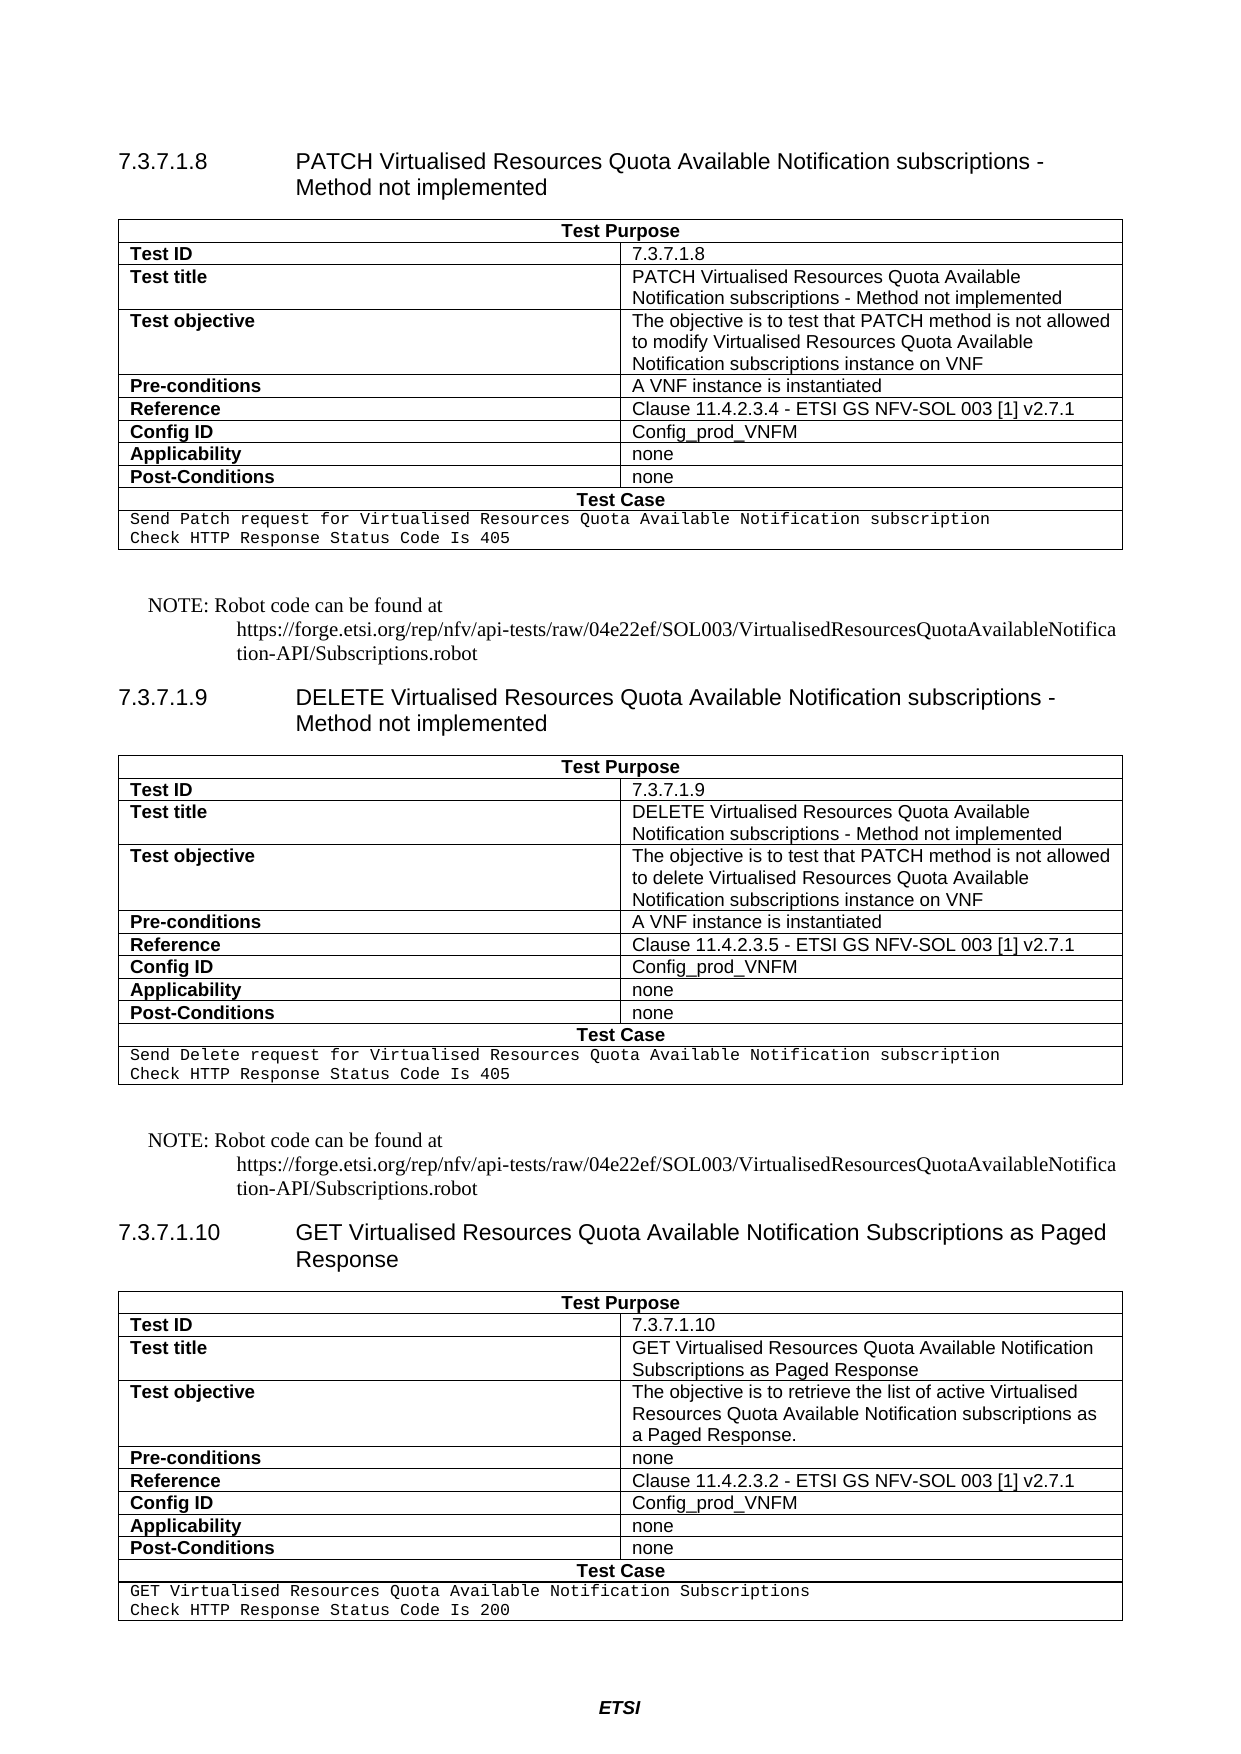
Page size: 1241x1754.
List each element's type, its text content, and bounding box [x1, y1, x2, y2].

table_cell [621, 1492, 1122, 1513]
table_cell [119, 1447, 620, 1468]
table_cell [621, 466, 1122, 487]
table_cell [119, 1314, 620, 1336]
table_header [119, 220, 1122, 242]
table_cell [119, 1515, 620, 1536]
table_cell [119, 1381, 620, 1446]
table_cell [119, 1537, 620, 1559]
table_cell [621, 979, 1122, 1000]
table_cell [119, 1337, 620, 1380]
subtitle 7.3.7.1.10 GET Virtualised Resources Quota Available Notification Subscriptions as Paged Response [118, 1219, 1122, 1272]
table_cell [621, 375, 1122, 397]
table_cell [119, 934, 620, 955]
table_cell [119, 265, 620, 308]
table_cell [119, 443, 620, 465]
subtitle 7.3.7.1.8 PATCH Virtualised Resources Quota Available Notification subscriptions - Method not implemented [118, 148, 1122, 200]
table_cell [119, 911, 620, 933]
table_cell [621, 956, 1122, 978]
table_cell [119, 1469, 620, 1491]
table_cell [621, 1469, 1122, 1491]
text NOTE: Robot code can be found at https://forge.etsi.org/rep/nfv/api-tests/raw/04e22ef/SOL003/VirtualisedResourcesQuotaAvailableNotification-API/Subscriptions.robot [148, 1128, 1122, 1200]
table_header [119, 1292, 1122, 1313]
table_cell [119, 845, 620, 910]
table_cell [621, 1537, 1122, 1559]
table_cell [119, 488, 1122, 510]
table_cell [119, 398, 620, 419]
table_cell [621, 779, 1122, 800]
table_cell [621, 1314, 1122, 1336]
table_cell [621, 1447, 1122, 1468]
text NOTE: Robot code can be found at https://forge.etsi.org/rep/nfv/api-tests/raw/04e22ef/SOL003/VirtualisedResourcesQuotaAvailableNotification-API/Subscriptions.robot [148, 592, 1122, 665]
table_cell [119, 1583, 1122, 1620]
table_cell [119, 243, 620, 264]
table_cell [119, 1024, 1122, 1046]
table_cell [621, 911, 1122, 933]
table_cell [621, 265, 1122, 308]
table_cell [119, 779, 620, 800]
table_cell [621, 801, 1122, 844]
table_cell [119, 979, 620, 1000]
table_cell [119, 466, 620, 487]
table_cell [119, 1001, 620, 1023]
subtitle 7.3.7.1.9 DELETE Virtualised Resources Quota Available Notification subscriptions - Method not implemented [118, 683, 1122, 736]
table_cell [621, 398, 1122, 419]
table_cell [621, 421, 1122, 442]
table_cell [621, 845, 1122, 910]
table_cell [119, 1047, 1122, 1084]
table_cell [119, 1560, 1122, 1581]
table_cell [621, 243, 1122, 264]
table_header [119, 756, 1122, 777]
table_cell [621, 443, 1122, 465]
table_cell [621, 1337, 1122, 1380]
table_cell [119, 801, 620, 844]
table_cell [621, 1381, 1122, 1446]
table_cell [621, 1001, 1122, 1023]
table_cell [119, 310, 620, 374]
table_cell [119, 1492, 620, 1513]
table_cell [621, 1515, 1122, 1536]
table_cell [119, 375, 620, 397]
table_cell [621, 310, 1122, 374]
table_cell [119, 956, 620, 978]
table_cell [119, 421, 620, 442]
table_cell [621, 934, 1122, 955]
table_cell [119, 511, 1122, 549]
